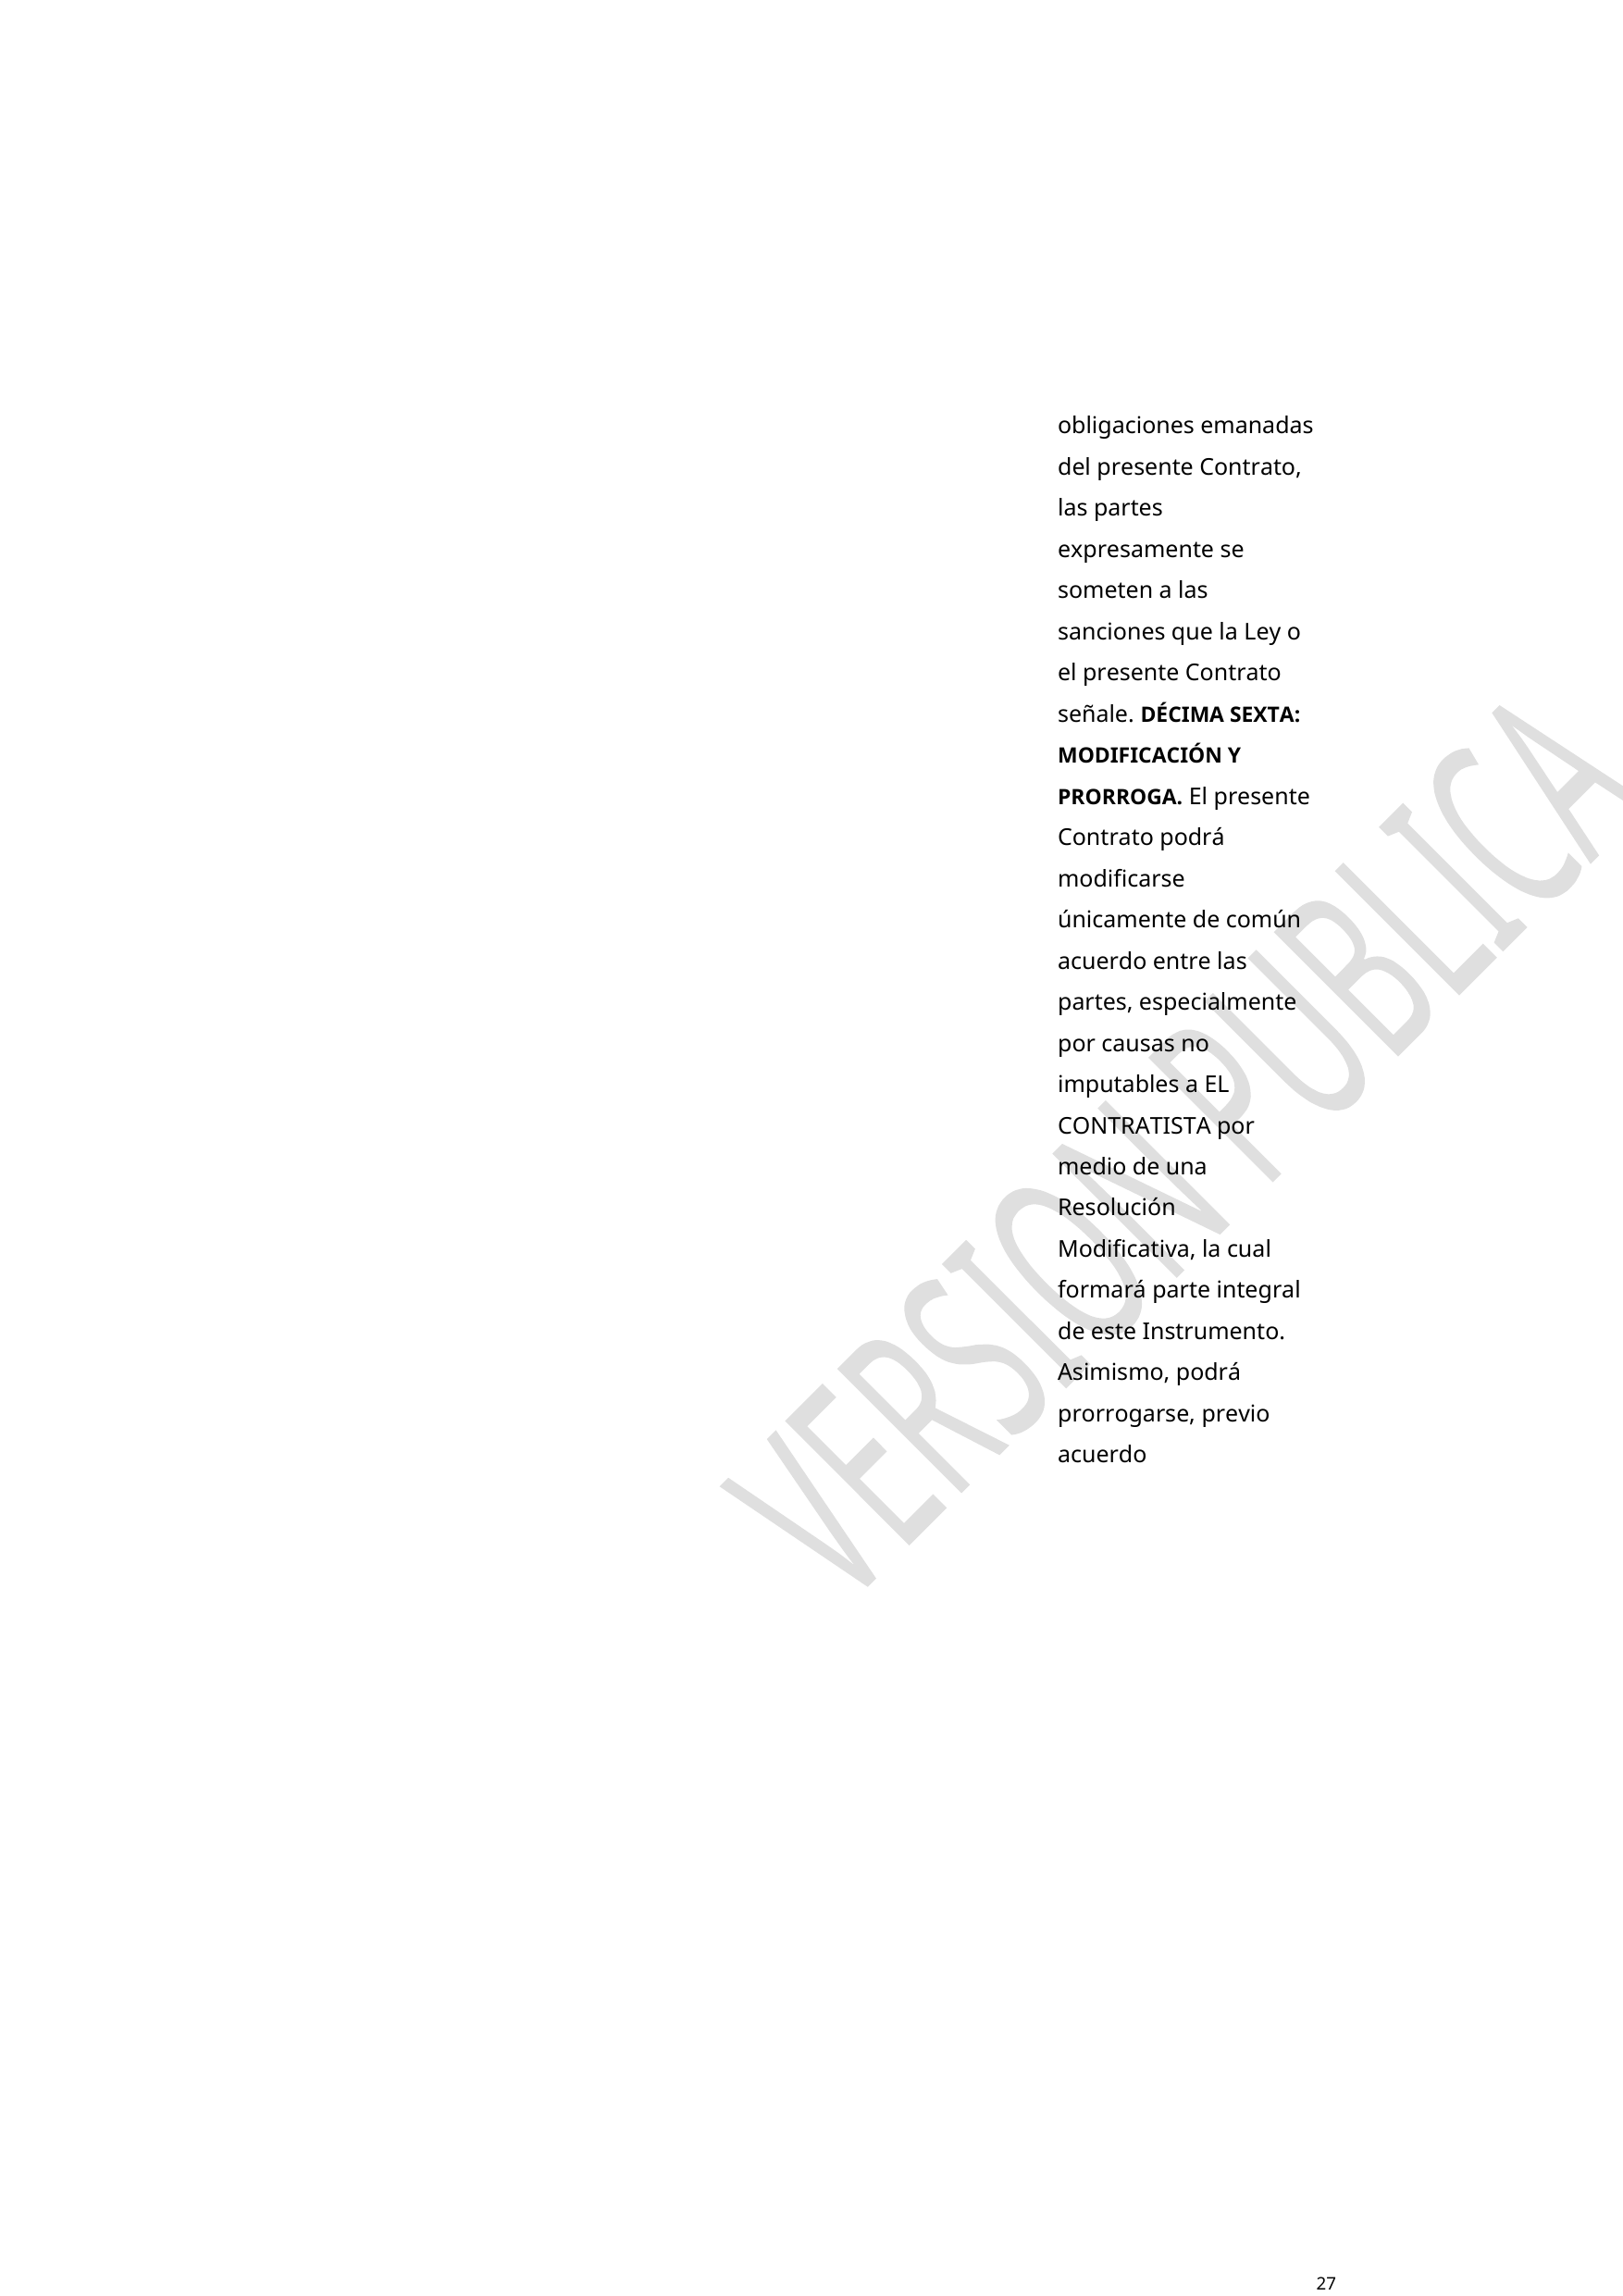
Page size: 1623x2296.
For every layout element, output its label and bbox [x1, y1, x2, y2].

text [1058, 401, 1315, 1471]
